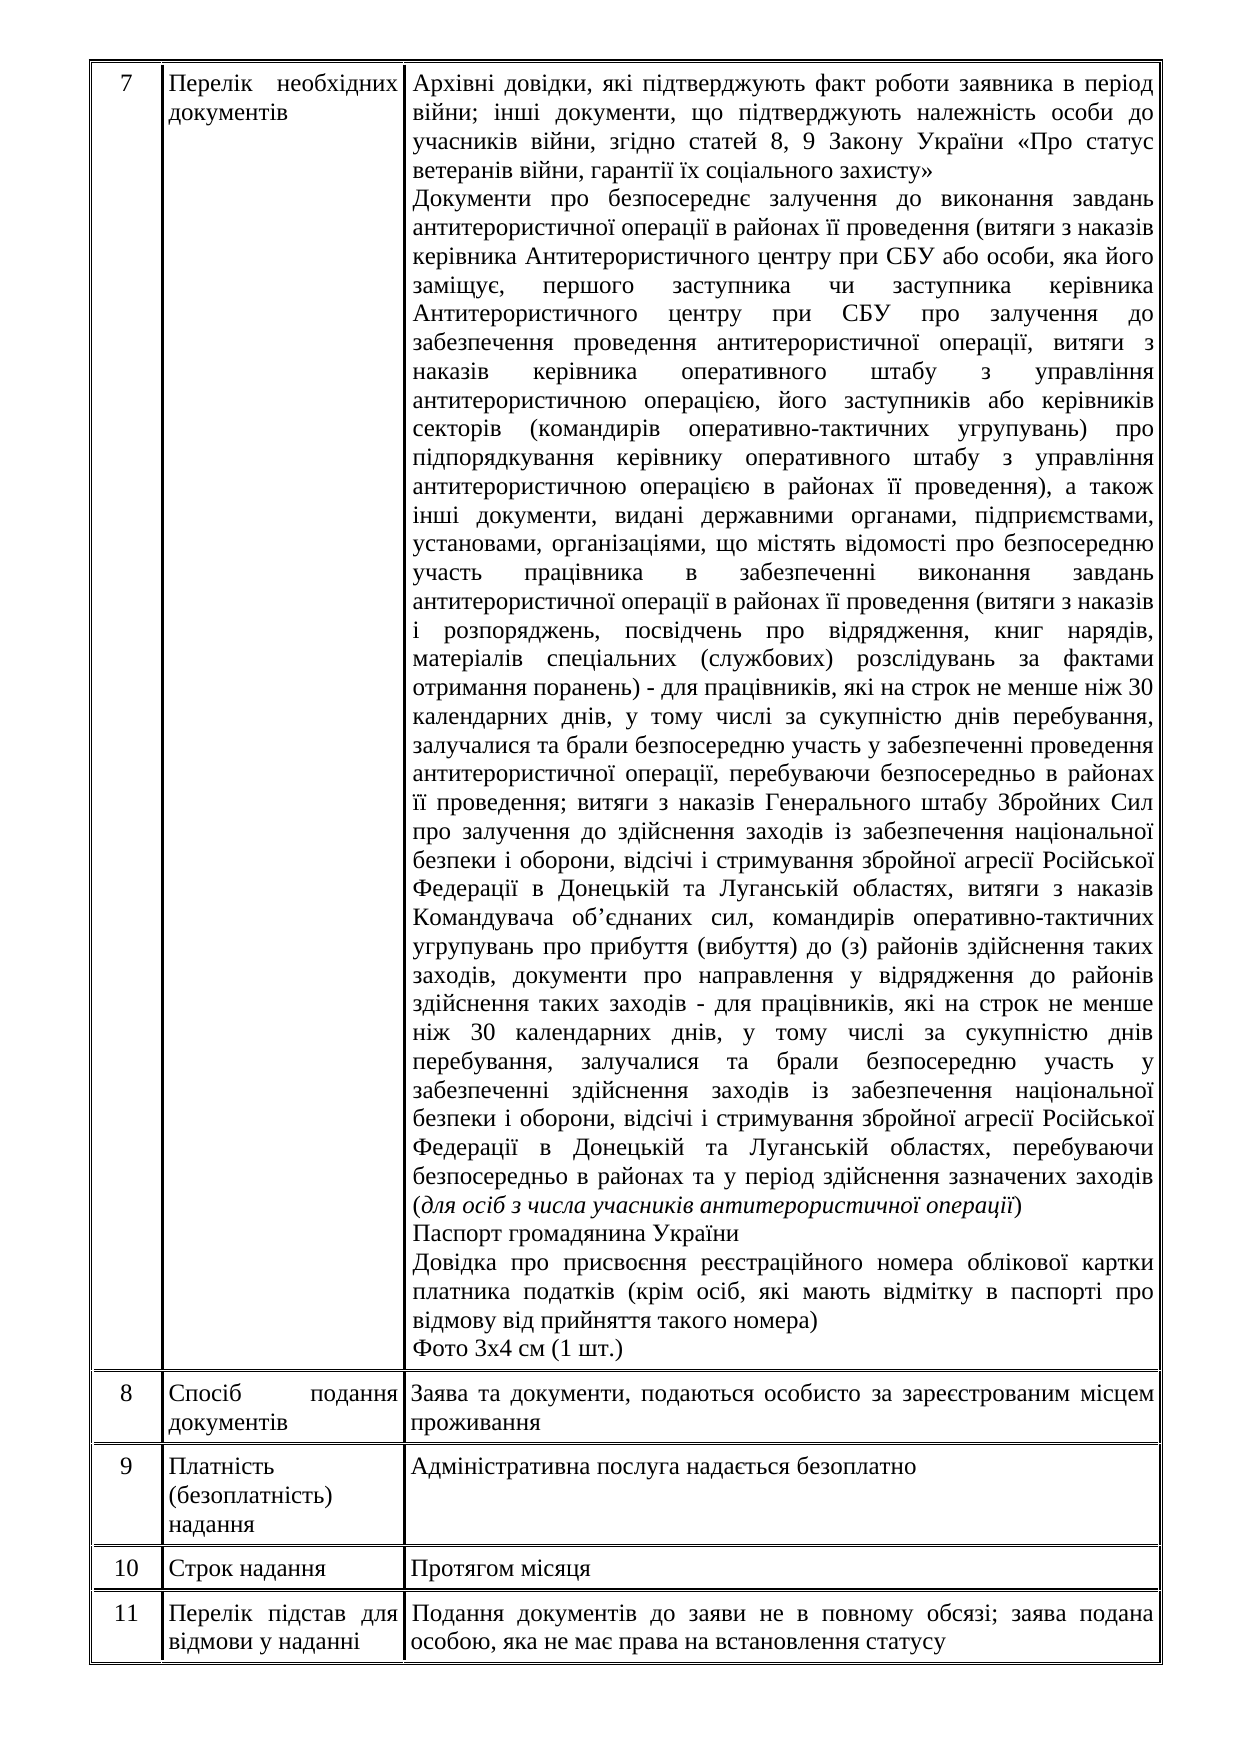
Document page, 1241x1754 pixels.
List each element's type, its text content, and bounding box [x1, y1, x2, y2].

table_cell 9 [90, 1442, 162, 1544]
table_cell Перелік необхідних документів [162, 61, 404, 1368]
table_cell 11 [92, 1588, 162, 1661]
table_cell 7 [92, 61, 162, 1368]
table_cell Подання документів до заяви не в повному обсязі; заява подана особою, яка не має права на встановлення статусу [404, 1588, 1160, 1661]
table_cell Платність (безоплатність) надання [164, 1445, 403, 1544]
table_cell Строк надання [164, 1547, 403, 1588]
table_cell Архівні довідки, які підтверджують факт роботи заявника в період війни; інші документи, що підтверджують належність особи до учасників війни, згідно статей 8, 9 Закону України «Про статус ветеранів війни, гарантії їх соціального захисту» Документи про безпосереднє залучення до виконання завдань антитерористичної операції в районах її проведення (витяги з наказів керівника Антитерористичного центру при СБУ або особи, яка його заміщує, першого заступника чи заступника керівника Антитерористичного центру при СБУ про залучення до забезпечення проведення антитерористичної операції, витяги з наказів керівника оперативного штабу з управління антитерористичною операцією, його заступників або керівників секторів (командирів оперативно-тактичних угрупувань) про підпорядкування керівнику оперативного штабу з управління антитерористичною операцією в районах її проведення), а також інші документи, видані державними органами, підприємствами, установами, організаціями, що містять відомості про безпосередню участь працівника в забезпеченні виконання завдань антитерористичної операції в районах її проведення (витяги з наказів і розпоряджень, посвідчень про відрядження, книг нарядів, матеріалів спеціальних (службових) розслідувань за фактами отримання поранень) - для працівників, які на строк не менше ніж 30 календарних днів, у тому числі за сукупністю днів перебування, залучалися та брали безпосередню участь у забезпеченні проведення антитерористичної операції, перебуваючи безпосередньо в районах її проведення; витяги з наказів Генерального штабу Збройних Сил про залучення до здійснення заходів із забезпечення національної безпеки і оборони, відсічі і стримування збройної агресії Російської Федерації в Донецькій та Луганській областях, витяги з наказів Командувача об’єднаних сил, командирів оперативно-тактичних угрупувань про прибуття (вибуття) до (з) районів здійснення таких заходів, документи про направлення у відрядження до районів здійснення таких заходів - для працівників, які на строк не менше ніж 30 календарних днів, у тому числі за сукупністю днів перебування, залучалися та брали безпосередню участь у забезпеченні здійснення заходів із забезпечення національної безпеки і оборони, відсічі і стримування збройної агресії Російської Федерації в Донецькій та Луганській областях, перебуваючи безпосередньо в районах та у період здійснення зазначених заходів (для осіб з числа учасників антитерористичної операції) Паспорт громадянина України Довідка про присвоєння реєстраційного номера облікової картки платника податків (крім осіб, які мають відмітку в паспорті про відмову від прийняття такого номера) Фото 3х4 см (1 шт.) [404, 63, 1159, 1368]
table_cell Заява та документи, подаються особисто за зареєстрованим місцем проживання [406, 1369, 1160, 1442]
table_cell Протягом місяця [404, 1544, 1161, 1588]
table_cell 10 [90, 1544, 162, 1588]
table_cell Перелік підстав для відмови у наданні [162, 1592, 404, 1661]
table_cell Адміністративна послуга надається безоплатно [404, 1442, 1161, 1544]
table_cell Спосіб подання документів [164, 1372, 403, 1442]
table_cell 8 [92, 1369, 161, 1442]
